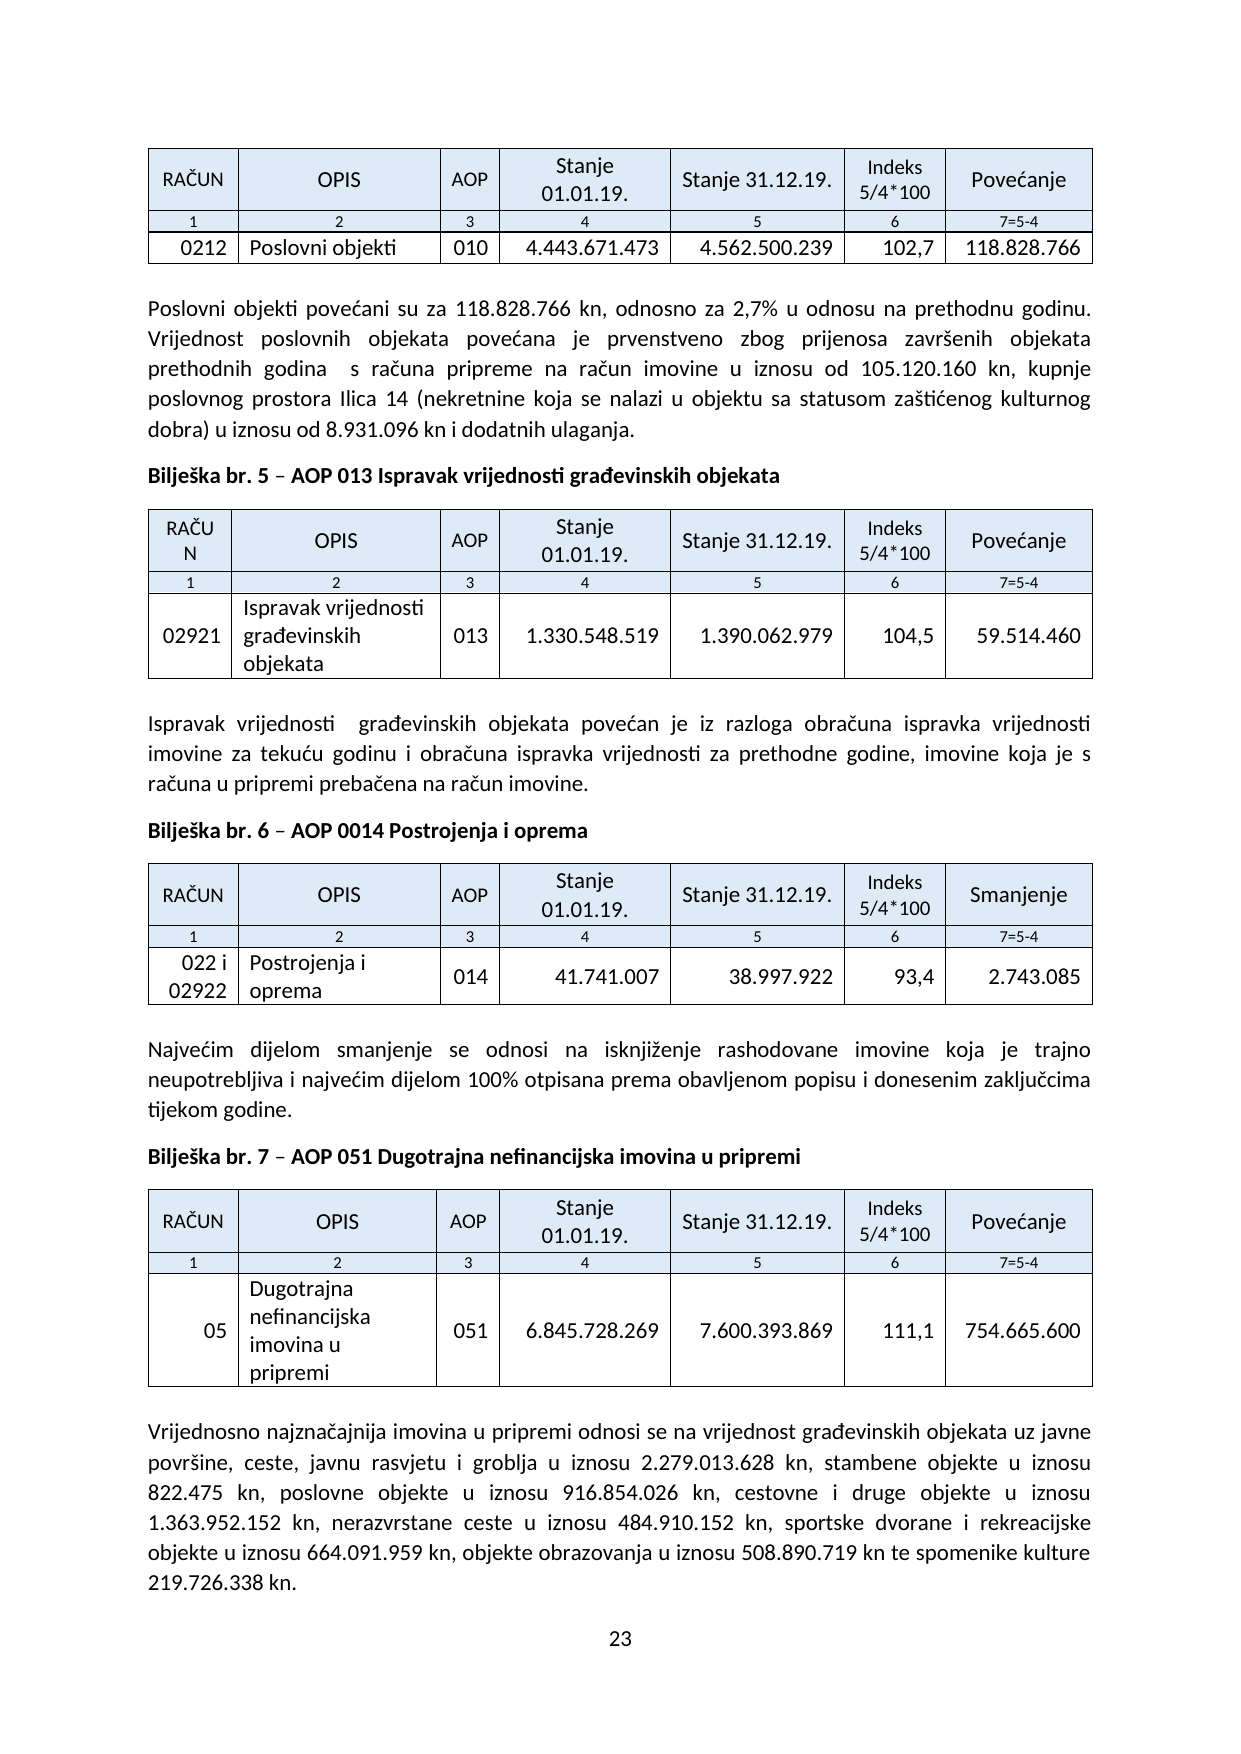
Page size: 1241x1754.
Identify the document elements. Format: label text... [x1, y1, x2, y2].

table_header OPIS [239, 864, 440, 925]
table_cell 1.330.548.519 [500, 594, 670, 677]
table_header Stanje 31.12.19. [671, 864, 844, 925]
table_cell 051 [437, 1274, 499, 1386]
table_header Stanje 31.12.19. [671, 1190, 844, 1252]
table_cell 7=5-4 [946, 926, 1092, 947]
table_cell 013 [441, 594, 499, 677]
text Poslovni objekti povećani su za 118.828.766 kn, odnosno za 2,7% u odnosu na prethodnu godinu. Vrijednost poslovnih objekata povećana je prvenstveno zbog prijenosa završenih objekata prethodnih godina s računa pripreme na račun imovine u iznosu od 105.120.160 kn, kupnje poslovnog prostora Ilica 14 (nekretnine koja se nalazi u objektu sa statusom zaštićenog kulturnog dobra) u iznosu od 8.931.096 kn i dodatnih ulaganja. [148, 294, 1093, 443]
table_cell 7=5-4 [946, 211, 1092, 231]
table_cell 38.997.922 [671, 948, 844, 1004]
table_cell 4.443.671.473 [500, 233, 670, 263]
table_header RAČUN [149, 510, 231, 571]
table_cell 104,5 [845, 594, 945, 677]
table_header Stanje 01.01.19. [500, 864, 670, 925]
table_cell 1 [149, 926, 238, 947]
table_cell 6 [845, 211, 945, 231]
table_header Indeks 5/4*100 [845, 149, 945, 210]
table_cell 3 [437, 1253, 499, 1273]
table_cell 6.845.728.269 [500, 1274, 670, 1386]
table_header Povećanje [946, 1190, 1092, 1252]
table_cell 5 [671, 572, 844, 592]
table_cell 7=5-4 [946, 572, 1092, 592]
table_cell Ispravak vrijednosti građevinskih objekata [232, 594, 440, 677]
table_header Povećanje [946, 149, 1092, 210]
table_cell 2 [239, 1253, 436, 1273]
table_cell 6 [845, 572, 945, 592]
table_header AOP [437, 1190, 499, 1252]
table_cell 1 [149, 211, 238, 231]
table_cell 102,7 [845, 233, 945, 263]
table_cell 2 [239, 926, 440, 947]
table_cell 1 [149, 572, 231, 592]
table_cell 0212 [149, 233, 238, 263]
text Najvećim dijelom smanjenje se odnosi na isknjiženje rashodovane imovine koja je trajno neupotrebljiva i najvećim dijelom 100% otpisana prema obavljenom popisu i donesenim zaključcima tijekom godine. [148, 1035, 1093, 1123]
table_header RAČUN [149, 1190, 238, 1252]
table_header Stanje 31.12.19. [671, 149, 844, 210]
table_cell 1.390.062.979 [671, 594, 844, 677]
table_cell 6 [845, 926, 945, 947]
table_header OPIS [239, 1190, 436, 1252]
text Bilješka br. 7 – AOP 051 Dugotrajna nefinancijska imovina u pripremi [148, 1142, 1093, 1170]
table_cell 5 [671, 926, 844, 947]
table_cell 93,4 [845, 948, 945, 1004]
table_cell 4 [500, 926, 670, 947]
table_cell 118.828.766 [946, 233, 1092, 263]
table_cell 010 [441, 233, 499, 263]
table_cell 2.743.085 [946, 948, 1092, 1004]
table_cell 2 [239, 211, 440, 231]
table_cell 05 [149, 1274, 238, 1386]
table_header Stanje 31.12.19. [671, 510, 844, 571]
table_header Indeks 5/4*100 [845, 1190, 945, 1252]
table_header Stanje 01.01.19. [500, 1190, 670, 1252]
text Vrijednosno najznačajnija imovina u pripremi odnosi se na vrijednost građevinskih objekata uz javne površine, ceste, javnu rasvjetu i groblja u iznosu 2.279.013.628 kn, stambene objekte u iznosu 822.475 kn, poslovne objekte u iznosu 916.854.026 kn, cestovne i druge objekte u iznosu 1.363.952.152 kn, nerazvrstane ceste u iznosu 484.910.152 kn, sportske dvorane i rekreacijske objekte u iznosu 664.091.959 kn, objekte obrazovanja u iznosu 508.890.719 kn te spomenike kulture 219.726.338 kn. [148, 1417, 1093, 1597]
table_cell 2 [232, 572, 440, 592]
table_header Smanjenje [946, 864, 1092, 925]
table_cell 5 [671, 211, 844, 231]
table_cell 7.600.393.869 [671, 1274, 844, 1386]
table_header AOP [441, 864, 499, 925]
table_header Indeks 5/4*100 [845, 510, 945, 571]
table_header OPIS [232, 510, 440, 571]
table_cell Dugotrajna nefinancijska imovina u pripremi [239, 1274, 436, 1386]
table_cell 3 [441, 926, 499, 947]
table_cell 02921 [149, 594, 231, 677]
table_cell 014 [441, 948, 499, 1004]
table_cell 41.741.007 [500, 948, 670, 1004]
table_header Stanje 01.01.19. [500, 149, 670, 210]
table_cell 4.562.500.239 [671, 233, 844, 263]
table_cell 59.514.460 [946, 594, 1092, 677]
table_header OPIS [239, 149, 440, 210]
table_header Povećanje [946, 510, 1092, 571]
table_cell 4 [500, 211, 670, 231]
table_cell 111,1 [845, 1274, 945, 1386]
table_cell Poslovni objekti [239, 233, 440, 263]
table_cell 7=5-4 [946, 1253, 1092, 1273]
table_header AOP [441, 510, 499, 571]
table_header RAČUN [149, 149, 238, 210]
table_cell 5 [671, 1253, 844, 1273]
text Bilješka br. 6 – AOP 0014 Postrojenja i oprema [148, 816, 1093, 844]
table_header AOP [441, 149, 499, 210]
text Ispravak vrijednosti građevinskih objekata povećan je iz razloga obračuna ispravka vrijednosti imovine za tekuću godinu i obračuna ispravka vrijednosti za prethodne godine, imovine koja je s računa u pripremi prebačena na račun imovine. [148, 709, 1093, 797]
table_cell 3 [441, 211, 499, 231]
table_cell 3 [441, 572, 499, 592]
table_cell 1 [149, 1253, 238, 1273]
table_header Stanje 01.01.19. [500, 510, 670, 571]
table_cell 6 [845, 1253, 945, 1273]
table_cell 022 i 02922 [149, 948, 238, 1004]
table_cell Postrojenja i oprema [239, 948, 440, 1004]
table_cell 754.665.600 [946, 1274, 1092, 1386]
table_header Indeks 5/4*100 [845, 864, 945, 925]
table_cell 4 [500, 1253, 670, 1273]
table_cell 4 [500, 572, 670, 592]
table_header RAČUN [149, 864, 238, 925]
text Bilješka br. 5 – AOP 013 Ispravak vrijednosti građevinskih objekata [148, 462, 1093, 490]
